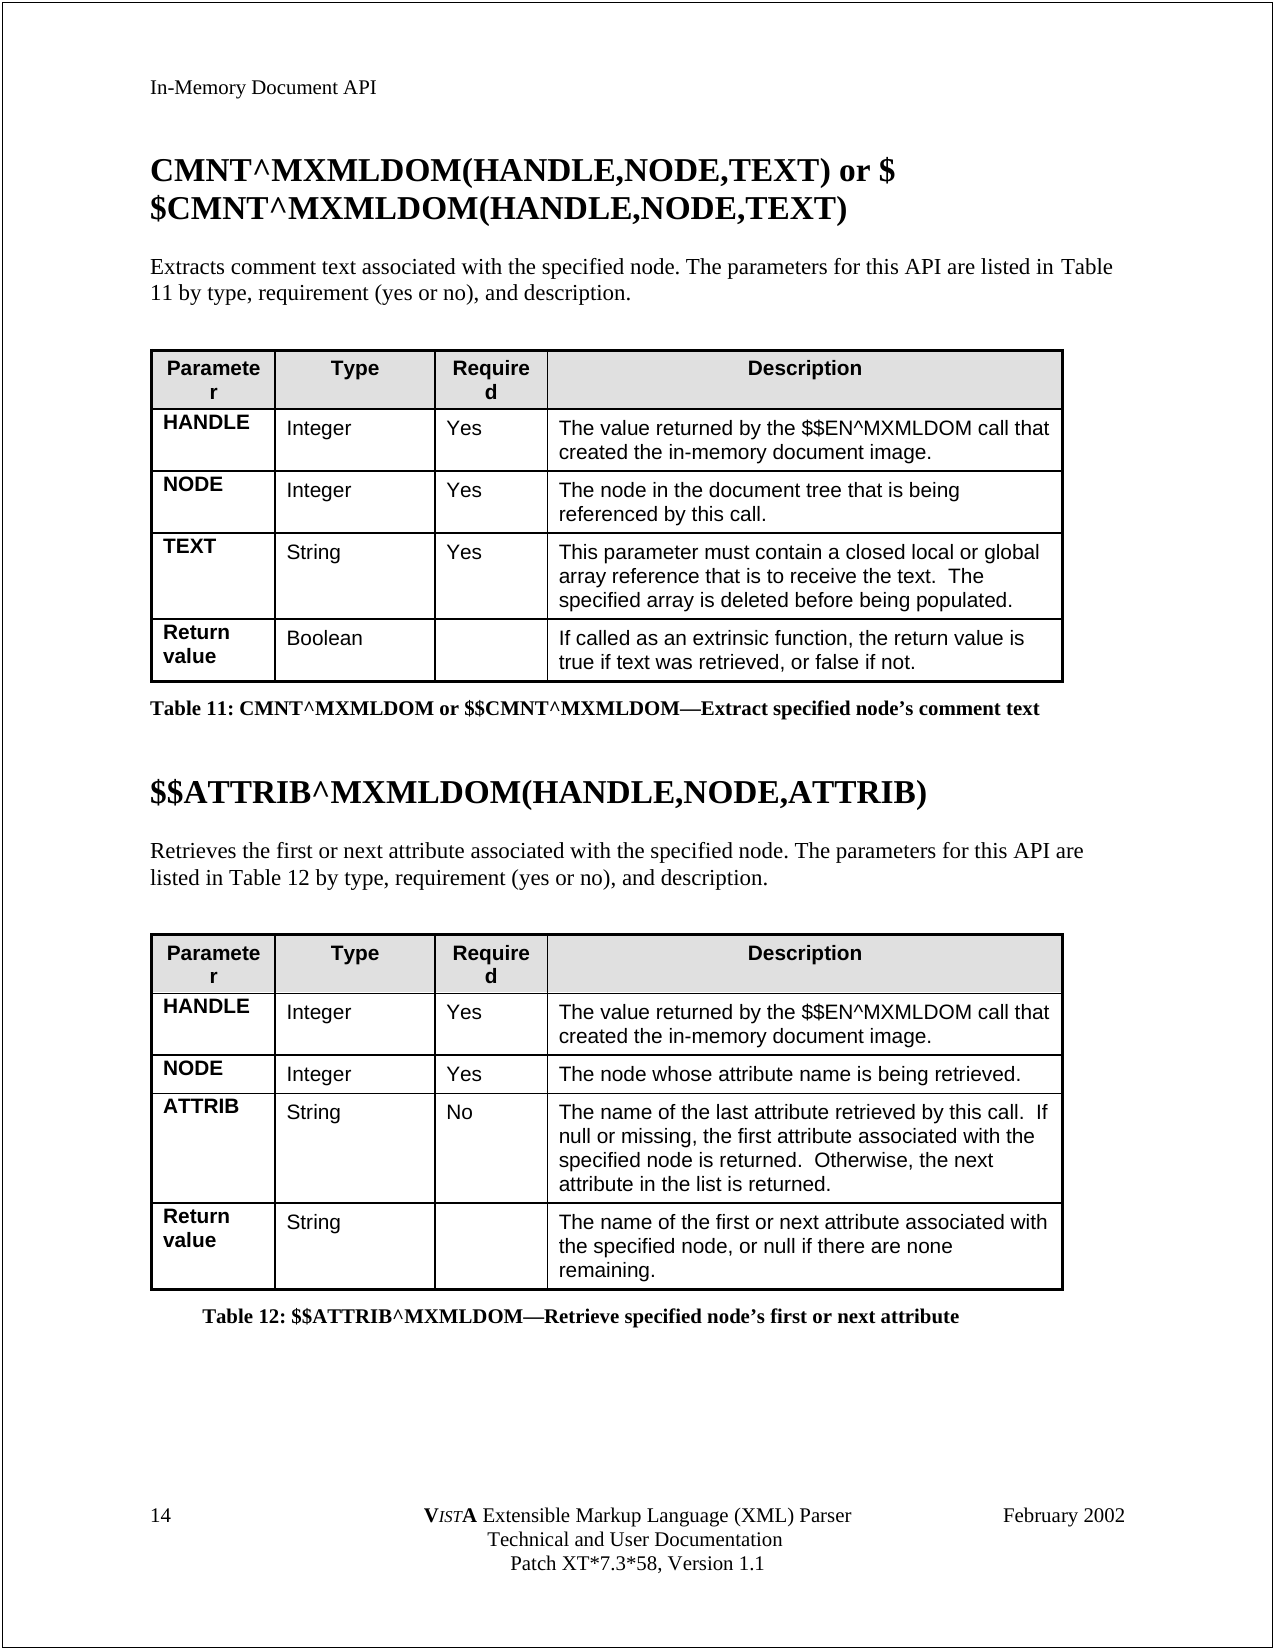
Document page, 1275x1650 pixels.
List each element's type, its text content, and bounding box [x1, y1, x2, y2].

table_cell Return value [153, 1204, 274, 1288]
table_cell ATTRIB [153, 1094, 274, 1202]
subtitle CMNT^MXMLDOM(HANDLE,NODE,TEXT) or $$CMNT^MXMLDOM(HANDLE,NODE,TEXT) [150, 150, 1125, 227]
table_cell The value returned by the $$EN^MXMLDOM call that created the in-memory document image. [548, 994, 1061, 1054]
table_header Parameter [153, 352, 274, 408]
table_header Parameter [153, 936, 274, 992]
table_cell Yes [436, 1056, 547, 1092]
table_cell Yes [436, 994, 547, 1054]
table_cell The name of the first or next attribute associated with the specified node, or null if there are none remaining. [548, 1204, 1061, 1288]
table_header Description [548, 352, 1061, 408]
table_cell TEXT [153, 534, 274, 618]
table_cell [436, 620, 547, 680]
table_cell The name of the last attribute retrieved by this call. If null or missing, the first attribute associated with the specified node is returned. Otherwise, the next attribute in the list is returned. [548, 1094, 1061, 1202]
table_cell Integer [276, 410, 434, 470]
table_cell [436, 1204, 547, 1288]
table_cell NODE [153, 1056, 274, 1092]
table_cell The node whose attribute name is being retrieved. [548, 1056, 1061, 1092]
text Retrieves the first or next attribute associated with the specified node. The parameters for this API are listed in Table 12 by type, requirement (yes or no), and description. [150, 837, 1125, 890]
table_cell Yes [436, 534, 547, 618]
table_cell Yes [436, 410, 547, 470]
table_header Type [276, 352, 434, 408]
table_cell This parameter must contain a closed local or global array reference that is to receive the text. The specified array is deleted before being populated. [548, 534, 1061, 618]
table_cell Integer [276, 994, 434, 1054]
table_cell Integer [276, 472, 434, 532]
subtitle $$ATTRIB^MXMLDOM(HANDLE,NODE,ATTRIB) [150, 772, 1125, 811]
table_header Required [436, 352, 547, 408]
table_cell HANDLE [153, 410, 274, 470]
table_cell String [276, 1094, 434, 1202]
table_header Type [276, 936, 434, 992]
table_cell String [276, 534, 434, 618]
table_cell Yes [436, 472, 547, 532]
table_cell NODE [153, 472, 274, 532]
table_cell No [436, 1094, 547, 1202]
table_cell Return value [153, 620, 274, 680]
table_cell The node in the document tree that is being referenced by this call. [548, 472, 1061, 532]
table_cell If called as an extrinsic function, the return value is true if text was retrieved, or false if not. [548, 620, 1061, 680]
table_cell The value returned by the $$EN^MXMLDOM call that created the in-memory document image. [548, 410, 1061, 470]
table_header Required [436, 936, 547, 992]
text Extracts comment text associated with the specified node. The parameters for this API are listed in Table 11 by type, requirement (yes or no), and description. [150, 253, 1125, 306]
table_cell Integer [276, 1056, 434, 1092]
table_cell Boolean [276, 620, 434, 680]
table_cell String [276, 1204, 434, 1288]
table_header Description [548, 936, 1061, 992]
table_cell HANDLE [153, 994, 274, 1054]
